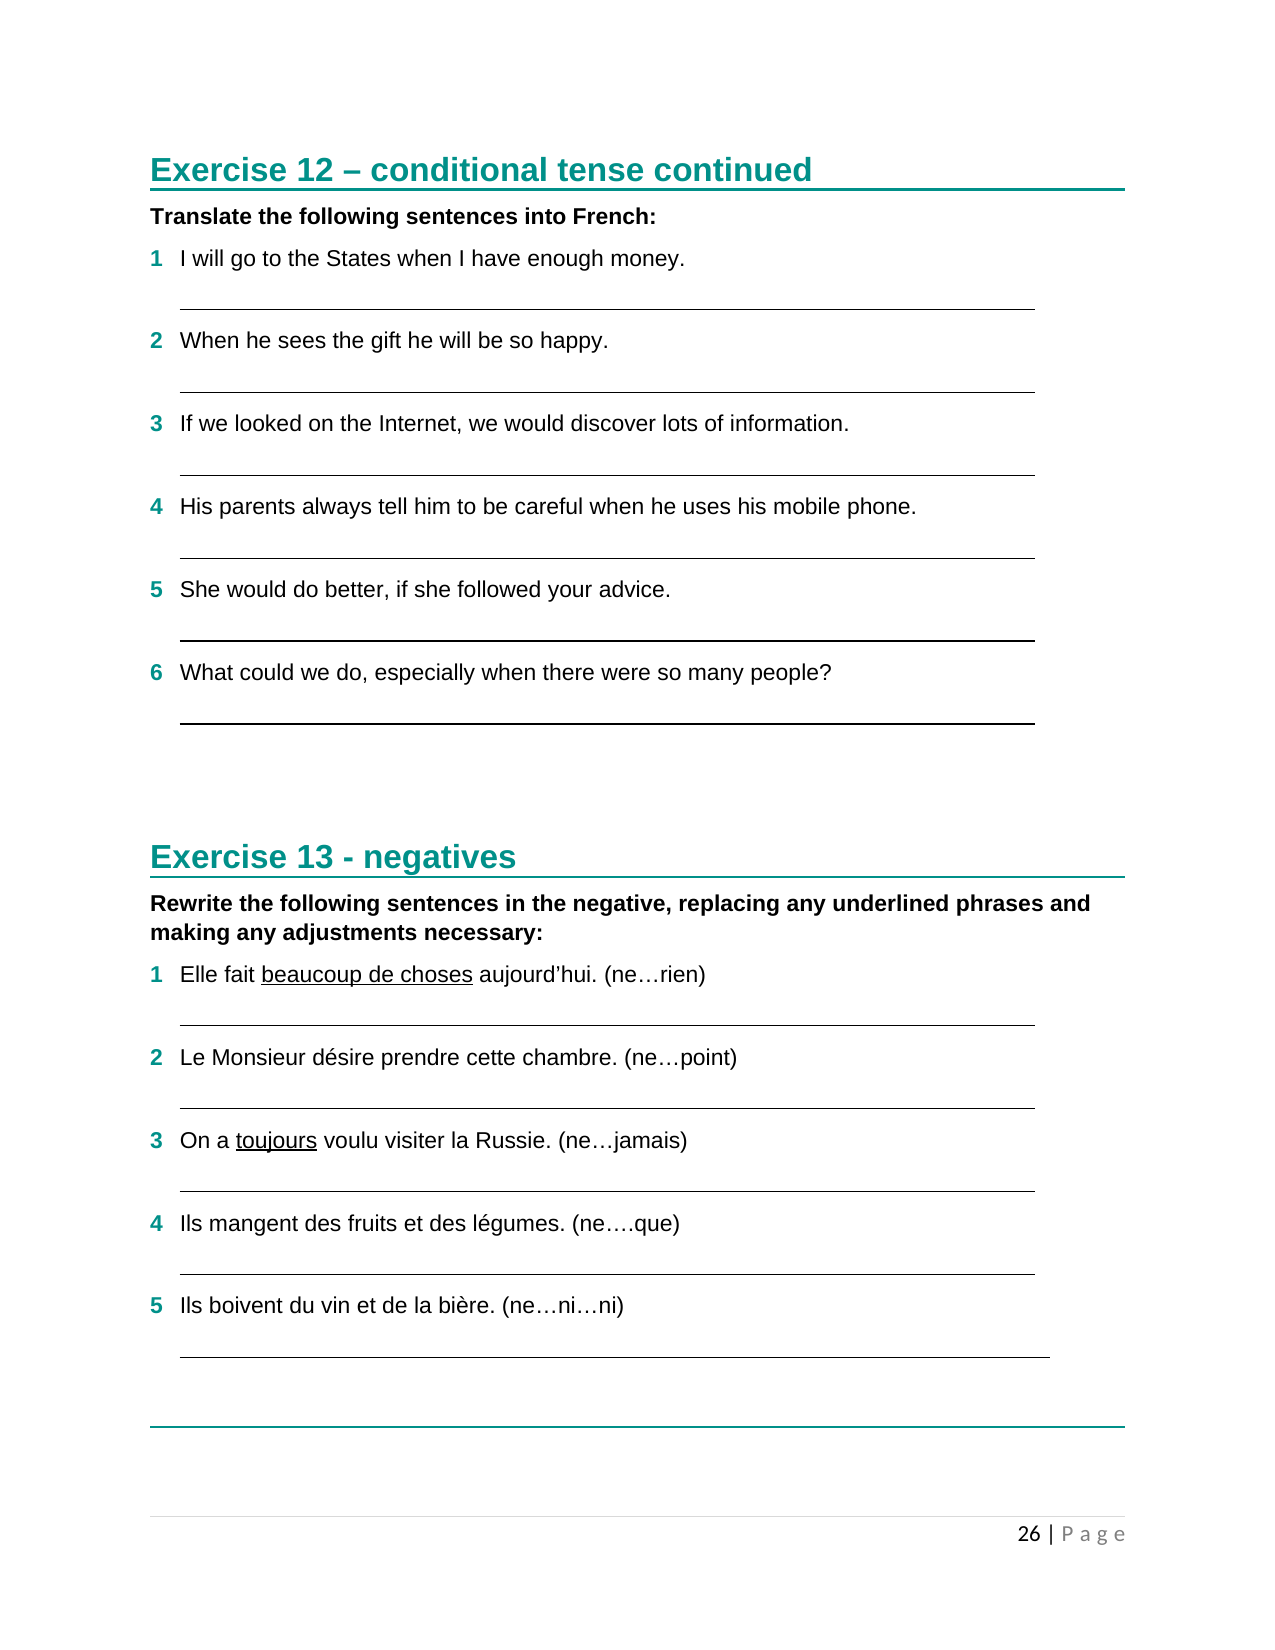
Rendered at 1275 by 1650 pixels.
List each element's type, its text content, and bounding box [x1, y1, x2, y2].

list 4 His parents always tell him to be careful when he uses his mobile phone. [150, 493, 1125, 519]
list 5 She would do better, if she followed your advice. [150, 576, 1125, 602]
list 1 I will go to the States when I have enough money. [150, 244, 1125, 271]
list 4 Ils mangent des fruits et des légumes. (ne….que) [150, 1209, 1125, 1236]
list 2 When he sees the gift he will be so happy. [150, 327, 1125, 354]
list 6 What could we do, especially when there were so many people? [150, 659, 1125, 685]
text Translate the following sentences into French: [150, 203, 1125, 229]
text Exercise 13 - negatives [150, 837, 1125, 876]
list 3 If we looked on the Internet, we would discover lots of information. [150, 410, 1125, 437]
list 3 On a toujours voulu visiter la Russie. (ne…jamais) [150, 1127, 1125, 1153]
text Rewrite the following sentences in the negative, replacing any underlined phrases and making any adjustments necessary: [150, 890, 1125, 946]
list 2 Le Monsieur désire prendre cette chambre. (ne…point) [150, 1044, 1125, 1070]
list 1 Elle fait beaucoup de choses aujourd’hui. (ne…rien) [150, 961, 1125, 987]
text Exercise 12 – conditional tense continued [150, 150, 1125, 188]
list 5 Ils boivent du vin et de la bière. (ne…ni…ni) [150, 1292, 1125, 1319]
